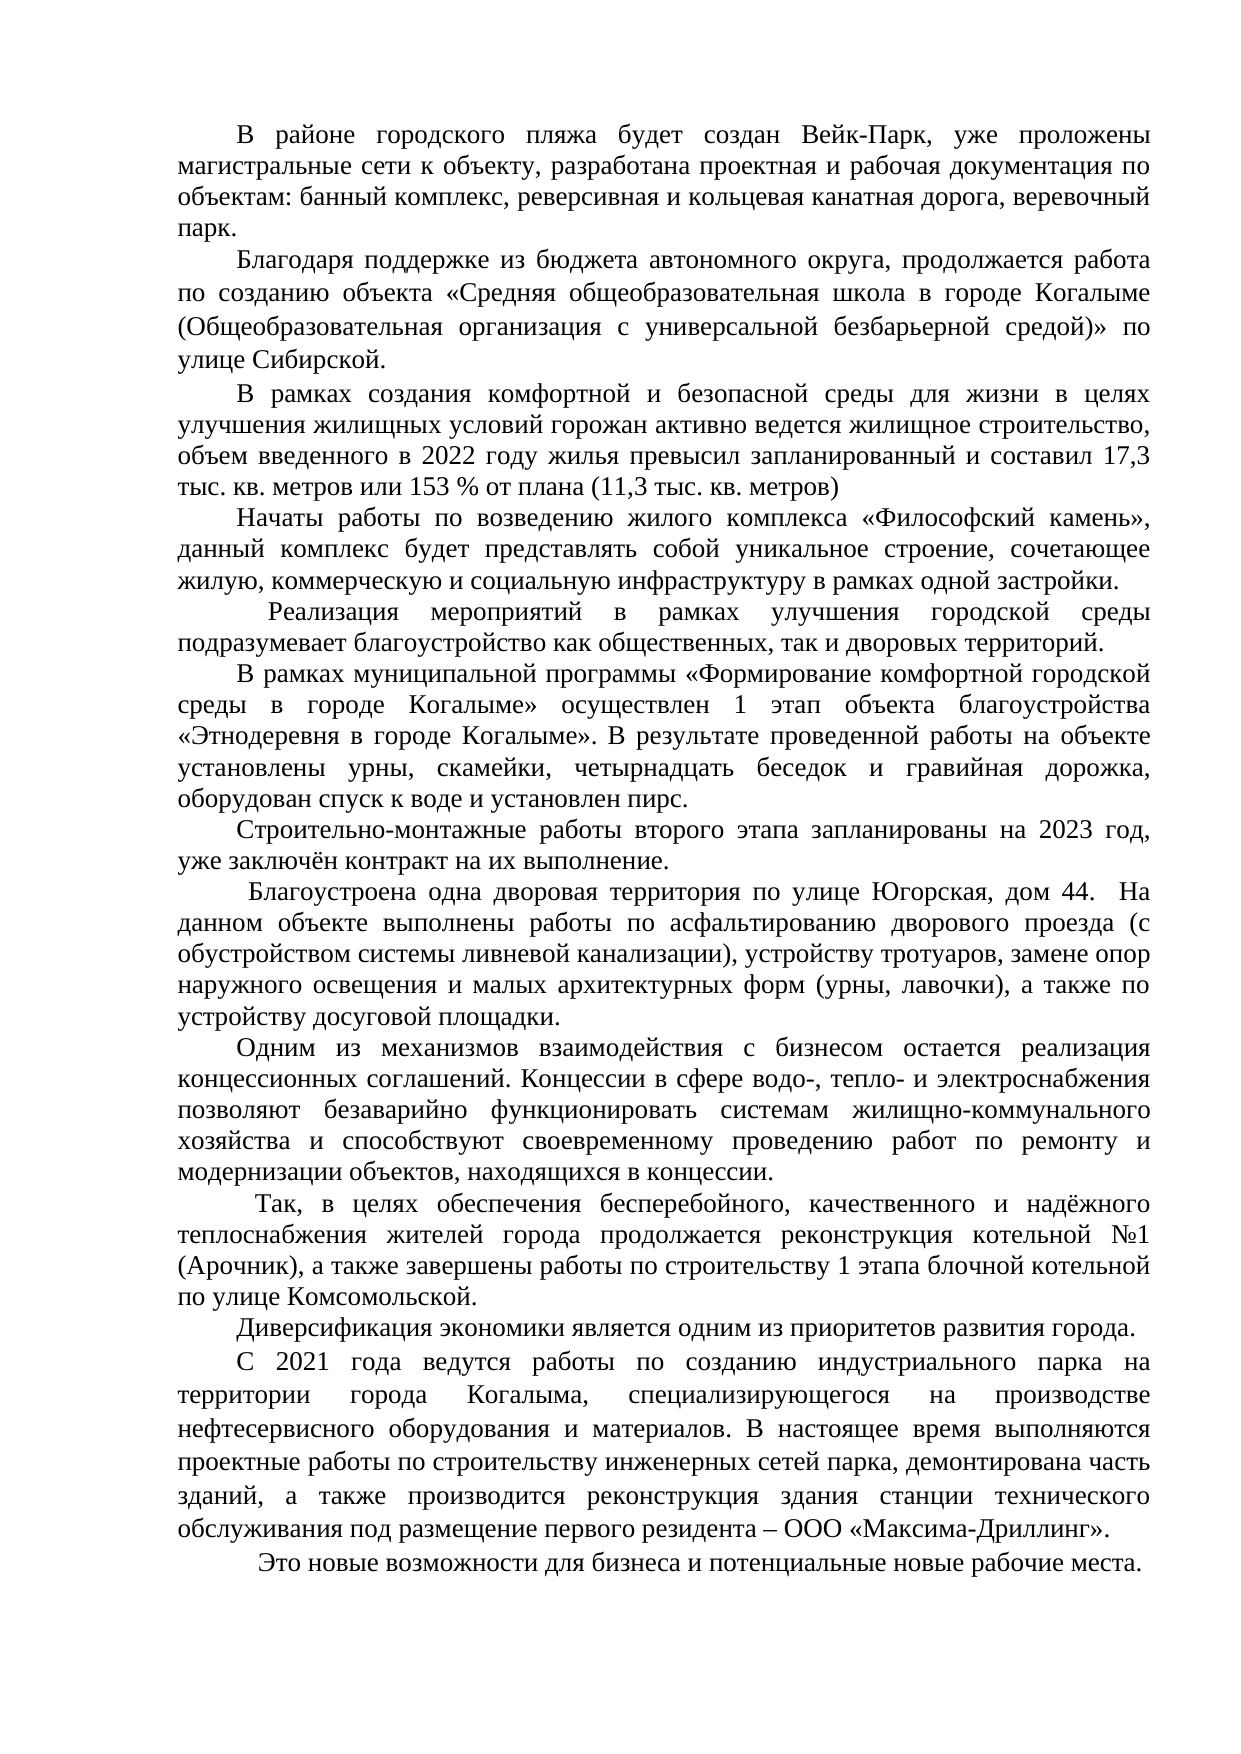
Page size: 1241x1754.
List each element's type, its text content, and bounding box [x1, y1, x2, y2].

text С 2021 года ведутся работы по созданию индустриального парка на территории города Когалыма, специализирующегося на производстве нефтесервисного оборудования и материалов. В настоящее время выполняются проектные работы по строительству инженерных сетей парка, демонтирована часть зданий, а также производится реконструкция здания станции технического обслуживания под размещение первого резидента – ООО «Максима-Дриллинг». [177, 1345, 1152, 1544]
text Так, в целях обеспечения бесперебойного, качественного и надёжного теплоснабжения жителей города продолжается реконструкция котельной №1 (Арочник), а также завершены работы по строительству 1 этапа блочной котельной по улице Комсомольской. [177, 1187, 1152, 1311]
text Это новые возможности для бизнеса и потенциальные новые рабочие места. [177, 1546, 1152, 1577]
text В районе городского пляжа будет создан Вейк-Парк, уже проложены магистральные сети к объекту, разработана проектная и рабочая документация по объектам: банный комплекс, реверсивная и кольцевая канатная дорога, веревочный парк. [177, 118, 1152, 243]
text Благоустроена одна дворовая территория по улице Югорская, дом 44. На данном объекте выполнены работы по асфальтированию дворового проезда (с обустройством системы ливневой канализации), устройству тротуаров, замене опор наружного освещения и малых архитектурных форм (урны, лавочки), а также по устройству досуговой площадки. [177, 875, 1152, 1031]
text Благодаря поддержке из бюджета автономного округа, продолжается работа по созданию объекта «Средняя общеобразовательная школа в городе Когалыме (Общеобразовательная организация с универсальной безбарьерной средой)» по улице Сибирской. [177, 243, 1152, 374]
text Строительно-монтажные работы второго этапа запланированы на 2023 год, уже заключён контракт на их выполнение. [177, 813, 1152, 875]
text В рамках муниципальной программы «Формирование комфортной городской среды в городе Когалыме» осуществлен 1 этап объекта благоустройства «Этнодеревня в городе Когалыме». В результате проведенной работы на объекте установлены урны, скамейки, четырнадцать беседок и гравийная дорожка, оборудован спуск к воде и установлен пирс. [177, 657, 1152, 813]
text Реализация мероприятий в рамках улучшения городской среды подразумевает благоустройство как общественных, так и дворовых территорий. [177, 595, 1152, 657]
text В рамках создания комфортной и безопасной среды для жизни в целях улучшения жилищных условий горожан активно ведется жилищное строительство, объем введенного в 2022 году жилья превысил запланированный и составил 17,3 тыс. кв. метров или 153 % от плана (11,3 тыс. кв. метров) [177, 377, 1152, 501]
text Начаты работы по возведению жилого комплекса «Философский камень», данный комплекс будет представлять собой уникальное строение, сочетающее жилую, коммерческую и социальную инфраструктуру в рамках одной застройки. [177, 501, 1152, 595]
text Диверсификация экономики является одним из приоритетов развития города. [177, 1311, 1152, 1342]
text Одним из механизмов взаимодействия с бизнесом остается реализация концессионных соглашений. Концессии в сфере водо-, тепло- и электроснабжения позволяют безаварийно функционировать системам жилищно-коммунального хозяйства и способствуют своевременному проведению работ по ремонту и модернизации объектов, находящихся в концессии. [177, 1031, 1152, 1187]
